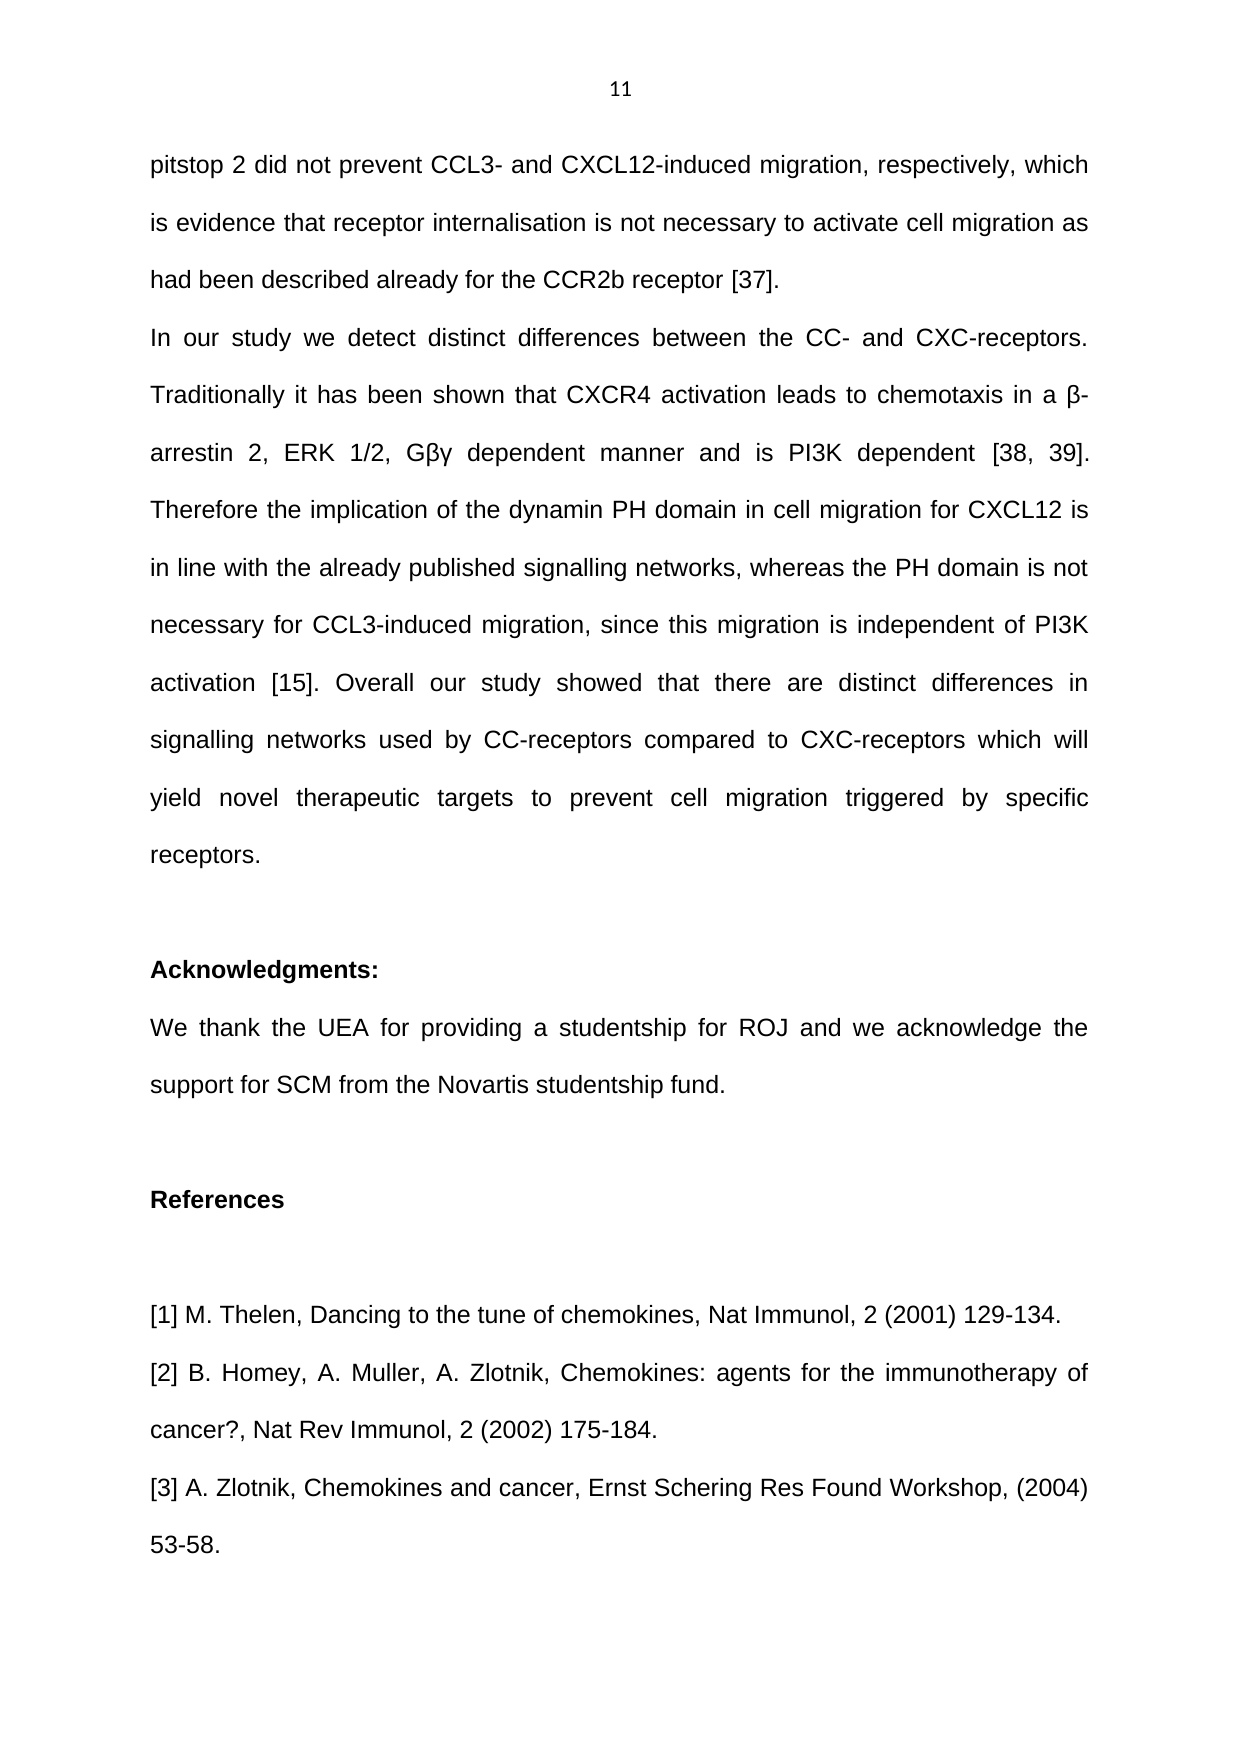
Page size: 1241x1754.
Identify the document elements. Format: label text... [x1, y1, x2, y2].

text References [150, 1185, 1090, 1214]
text We thank the UEA for providing a studentship for ROJ and we acknowledge the support for SCM from the Novartis studentship fund. [150, 1012, 1090, 1099]
text [3] A. Zlotnik, Chemokines and cancer, Ernst Schering Res Found Workshop, (2004) 53-58. [150, 1472, 1090, 1559]
text [2] B. Homey, A. Muller, A. Zlotnik, Chemokines: agents for the immunotherapy of cancer?, Nat Rev Immunol, 2 (2002) 175-184. [150, 1357, 1090, 1444]
text Acknowledgments: [150, 955, 1090, 984]
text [150, 150, 1090, 294]
text [1] M. Thelen, Dancing to the tune of chemokines, Nat Immunol, 2 (2001) 129-134. [150, 1300, 1090, 1329]
text In our study we detect distinct differences between the CC- and CXC-receptors. Traditionally it has been shown that CXCR4 activation leads to chemotaxis in a β-arrestin 2, ERK 1/2, Gβγ dependent manner and is PI3K dependent [38, 39]. Therefore the implication of the dynamin PH domain in cell migration for CXCL12 is in line with the already published signalling networks, whereas the PH domain is not necessary for CCL3-induced migration, since this migration is independent of PI3K activation [15]. Overall our study showed that there are distinct differences in signalling networks used by CC-receptors compared to CXC-receptors which will yield novel therapeutic targets to prevent cell migration triggered by specific receptors. [150, 322, 1090, 869]
